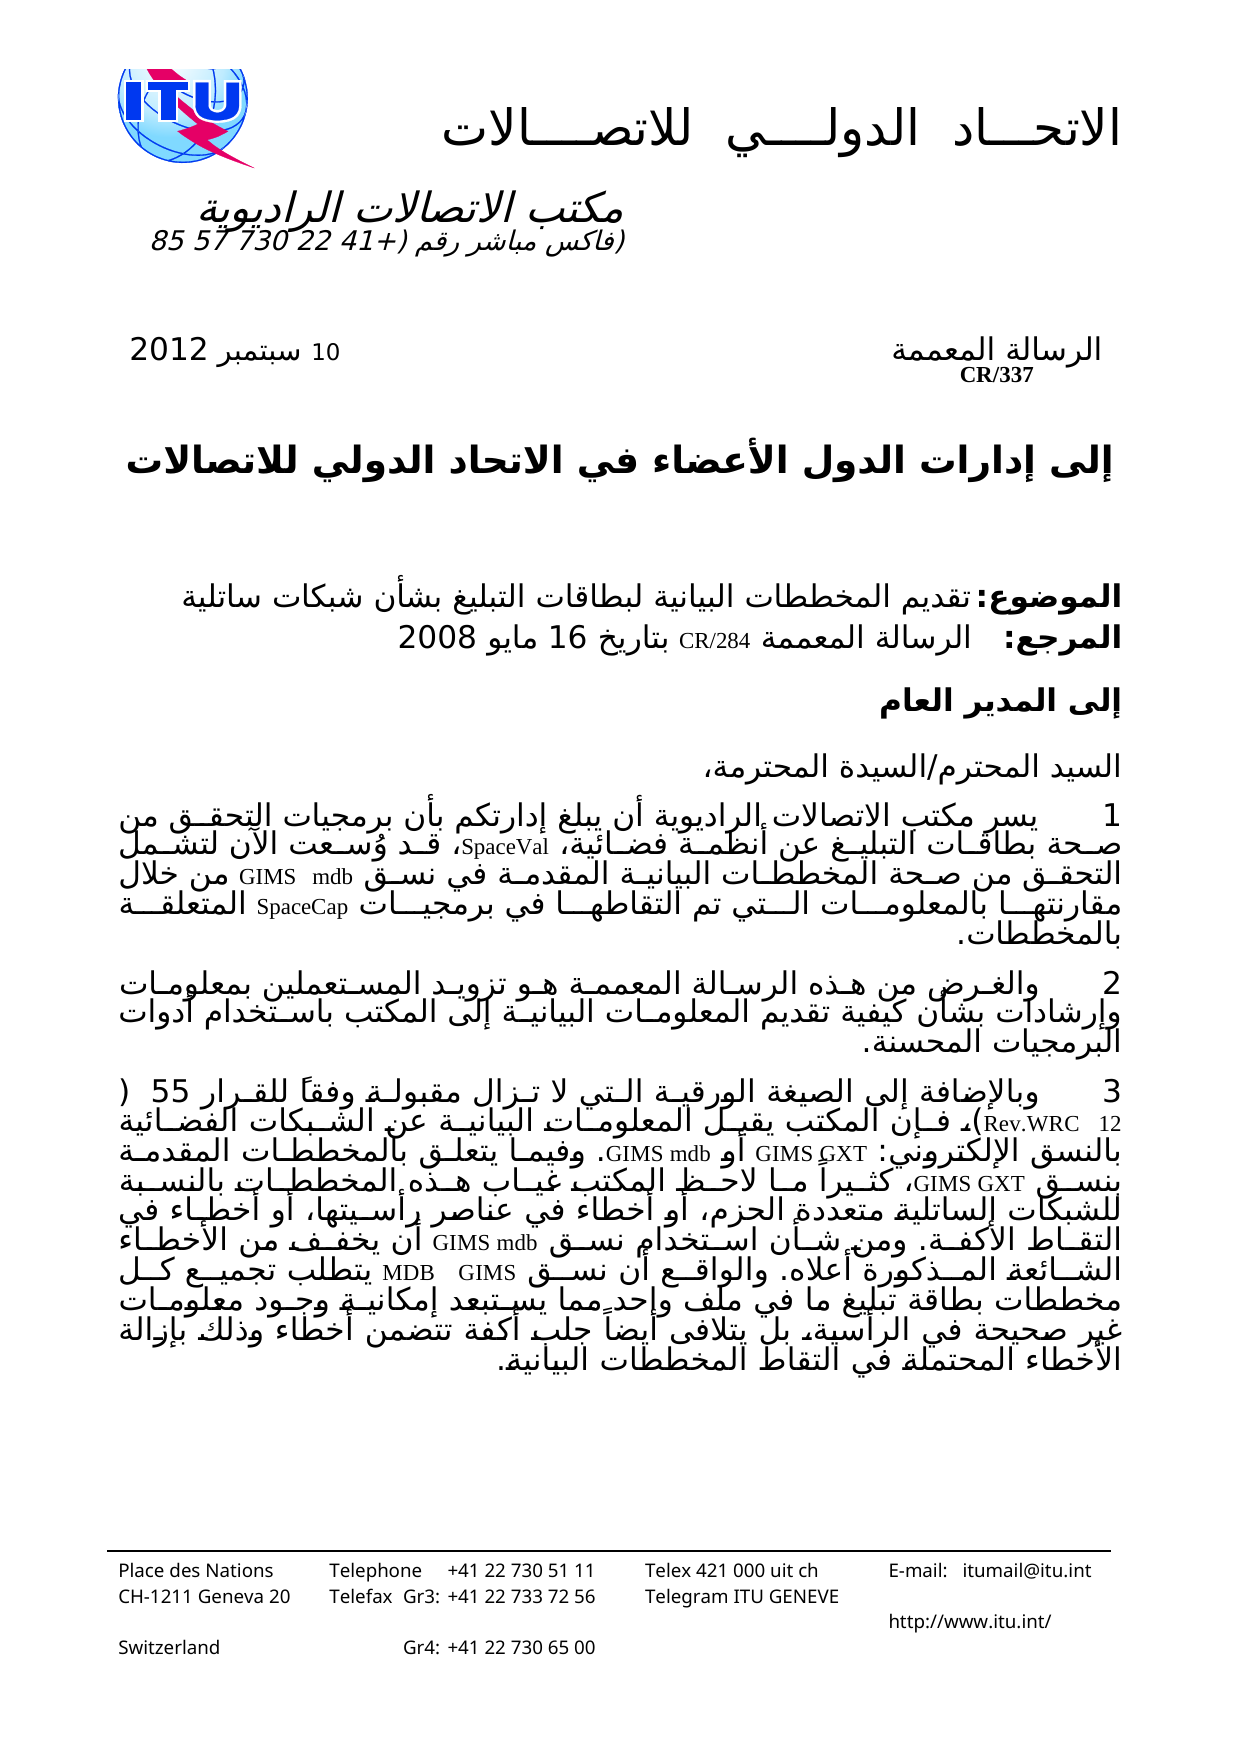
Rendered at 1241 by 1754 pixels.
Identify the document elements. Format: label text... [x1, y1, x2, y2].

text 3 وبالإضافة إلى الصيغة الورقية التي لا تزال مقبولة وفقاً للقرار 55 (Rev.WRC 12)، فإن المكتب يقبل المعلومات البيانية عن الشبكات الفضائية بالنسق الإلكتروني: GIMS GXT أو GIMS mdb. وفيما يتعلق بالمخططات المقدمة بنسق GIMS GXT، كثيراً ما لاحظ المكتب غياب هذه المخططات بالنسبة للشبكات الساتلية متعددة الحزم، أو أخطاء في عناصر رأسيتها، أو أخطاء في التقاط الأكفة. ومن شأن استخدام نسق GIMS mdb أن يخفف من الأخطاء الشائعة المذكورة أعلاه. والواقع أن نسق MDB GIMS يتطلب تجميع كل مخططات بطاقة تبليغ ما في ملف واحد مما يستبعد إمكانية وجود معلومات غير صحيحة في الرأسية، بل يتلافى أيضاً جلب أكفة تتضمن أخطاء وذلك بإزالة الأخطاء المحتملة في التقاط المخططات البيانية. [118, 1079, 1122, 1378]
text الموضوع: تقديم المخططات البيانية لبطاقات التبليغ بشأن شبكات ساتلية [457, 584, 1103, 613]
text الموضوع: تقديم المخططات البيانية لبطاقات التبليغ بشأن شبكات ساتلية [118, 584, 482, 613]
table_header الاتحـــاد الدولــــي للاتصــــالات [281, 69, 1133, 193]
text 1 يسر مكتب الاتصالات الراديوية أن يبلغ إدارتكم بأن برمجيات التحقق من صحة بطاقات التبليغ عن أنظمة فضائية، SpaceVal، قد وُسعت الآن لتشمل التحقق من صحة المخططات البيانية المقدمة في نسق GIMS mdb من خلال مقارنتها بالمعلومات التي تم التقاطها في برمجيات SpaceCap المتعلقة بالمخططات. [118, 802, 1122, 952]
text المرجع: الرسالة المعممة CR/284 بتاريخ 16 مايو 2008 [944, 625, 1103, 654]
table_header مكتب الاتصالات الراديوية (فاكس مباشر رقم (+41 22 730 57 85 [107, 193, 636, 257]
text السيد المحترم/السيدة المحترمة، [964, 754, 1122, 783]
table_header الرسالة المعممة CR/337 [871, 324, 1122, 387]
text السيد المحترم/السيدة المحترمة، [118, 754, 814, 783]
table_header 10 سبتمبر 2012 [118, 324, 871, 387]
text السيد المحترم/السيدة المحترمة، [754, 754, 1025, 783]
text إلى المدير العام [118, 688, 1122, 717]
text المرجع: الرسالة المعممة CR/284 بتاريخ 16 مايو 2008 [118, 625, 957, 654]
table_header [107, 69, 281, 193]
title إلى إدارات الدول الأعضاء في الاتحاد الدولي للاتصالات [118, 446, 1122, 481]
text 2 والغرض من هذه الرسالة المعممة هو تزويد المستعملين بمعلومات وإرشادات بشأن كيفية تقديم المعلومات البيانية إلى المكتب باستخدام أدوات البرمجيات المحسنة. [118, 970, 1122, 1060]
